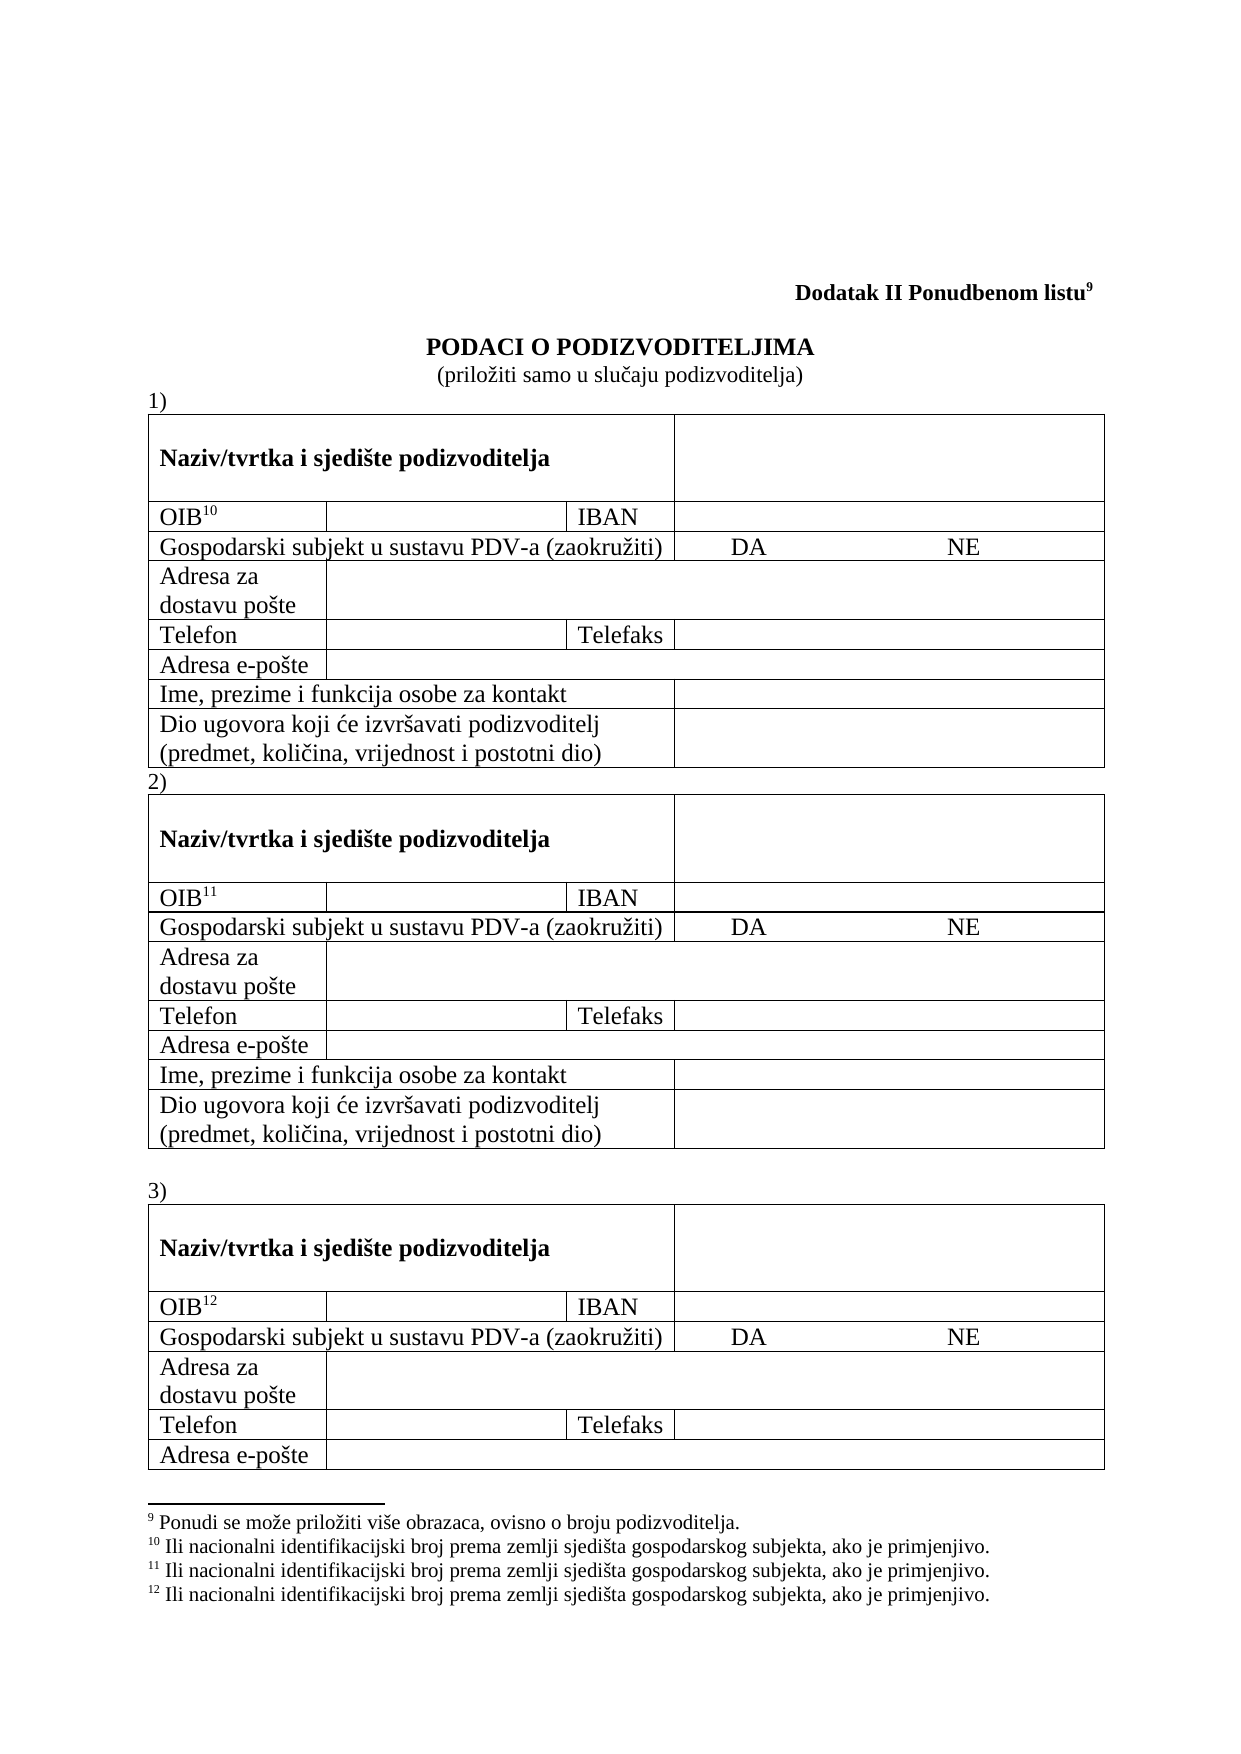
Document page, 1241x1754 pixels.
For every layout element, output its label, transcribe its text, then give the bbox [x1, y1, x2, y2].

table_cell [327, 942, 1104, 1000]
table_cell OIB [149, 883, 326, 911]
table_header [675, 1205, 1104, 1291]
table_header [675, 415, 1104, 501]
table_cell Telefon [149, 1410, 326, 1439]
table_cell Dio ugovora koji će izvršavati podizvoditelj (predmet, količina, vrijednost i postotni dio) [149, 1090, 674, 1148]
table_cell [675, 883, 1104, 911]
table_cell [327, 1440, 1104, 1469]
table_cell [327, 1001, 566, 1029]
table_cell [675, 709, 1104, 767]
table_cell [675, 620, 1104, 649]
table_cell Ime, prezime i funkcija osobe za kontakt [149, 680, 674, 708]
table_cell [675, 1090, 1104, 1148]
table_cell [327, 1031, 1104, 1059]
table_cell Adresa e-pošte [149, 650, 326, 678]
table_cell [327, 883, 566, 911]
table_cell [327, 650, 1104, 678]
table_cell Adresa e-pošte [149, 1440, 326, 1469]
table_cell [327, 1410, 566, 1439]
table_header Naziv/tvrtka i sjedište podizvoditelja [149, 1205, 674, 1291]
table_header Naziv/tvrtka i sjedište podizvoditelja [149, 795, 674, 882]
table_cell [327, 1352, 1104, 1409]
table_cell IBAN [567, 883, 674, 911]
text Dodatak II Ponudbenom listu [148, 279, 1093, 306]
table_cell OIB [149, 502, 326, 531]
table_cell NE [823, 1322, 1104, 1351]
table_cell Adresa za dostavu pošte [149, 1352, 326, 1409]
table_cell DA [675, 532, 823, 560]
table_cell [675, 680, 1104, 708]
text 3) [148, 1177, 1093, 1204]
table_cell Telefon [149, 1001, 326, 1029]
table_cell [327, 1292, 566, 1321]
table_cell [675, 1410, 1104, 1439]
table_cell [675, 502, 1104, 531]
table_cell Adresa za dostavu pošte [149, 561, 326, 619]
table_cell [675, 1292, 1104, 1321]
table_header [675, 795, 1104, 882]
table_cell Adresa e-pošte [149, 1031, 326, 1059]
table_cell NE [823, 913, 1104, 941]
table_cell DA [675, 913, 823, 941]
text PODACI O PODIZVODITELJIMA [148, 332, 1093, 361]
table_cell [675, 1060, 1104, 1089]
table_cell [327, 620, 566, 649]
text (priložiti samo u slučaju podizvoditelja) [148, 361, 1093, 387]
table_cell DA [675, 1322, 823, 1351]
table_cell Telefaks [567, 620, 674, 649]
table_cell IBAN [567, 1292, 674, 1321]
table_cell [327, 502, 566, 531]
table_cell OIB [149, 1292, 326, 1321]
table_cell Telefaks [567, 1410, 674, 1439]
table_cell Gospodarski subjekt u sustavu PDV-a (zaokružiti) [149, 532, 674, 560]
table_cell [327, 561, 1104, 619]
table_header Naziv/tvrtka i sjedište podizvoditelja [149, 415, 674, 501]
table_cell IBAN [567, 502, 674, 531]
table_cell Adresa za dostavu pošte [149, 942, 326, 1000]
table_cell Telefon [149, 620, 326, 649]
table_cell Telefaks [567, 1001, 674, 1029]
text 2) [148, 768, 1093, 794]
text 1) [148, 387, 1093, 413]
table_cell Ime, prezime i funkcija osobe za kontakt [149, 1060, 674, 1089]
table_cell Dio ugovora koji će izvršavati podizvoditelj (predmet, količina, vrijednost i postotni dio) [149, 709, 674, 767]
table_cell Gospodarski subjekt u sustavu PDV-a (zaokružiti) [149, 1322, 674, 1351]
table_cell NE [823, 532, 1104, 560]
table_cell [675, 1001, 1104, 1029]
table_cell Gospodarski subjekt u sustavu PDV-a (zaokružiti) [149, 913, 674, 941]
